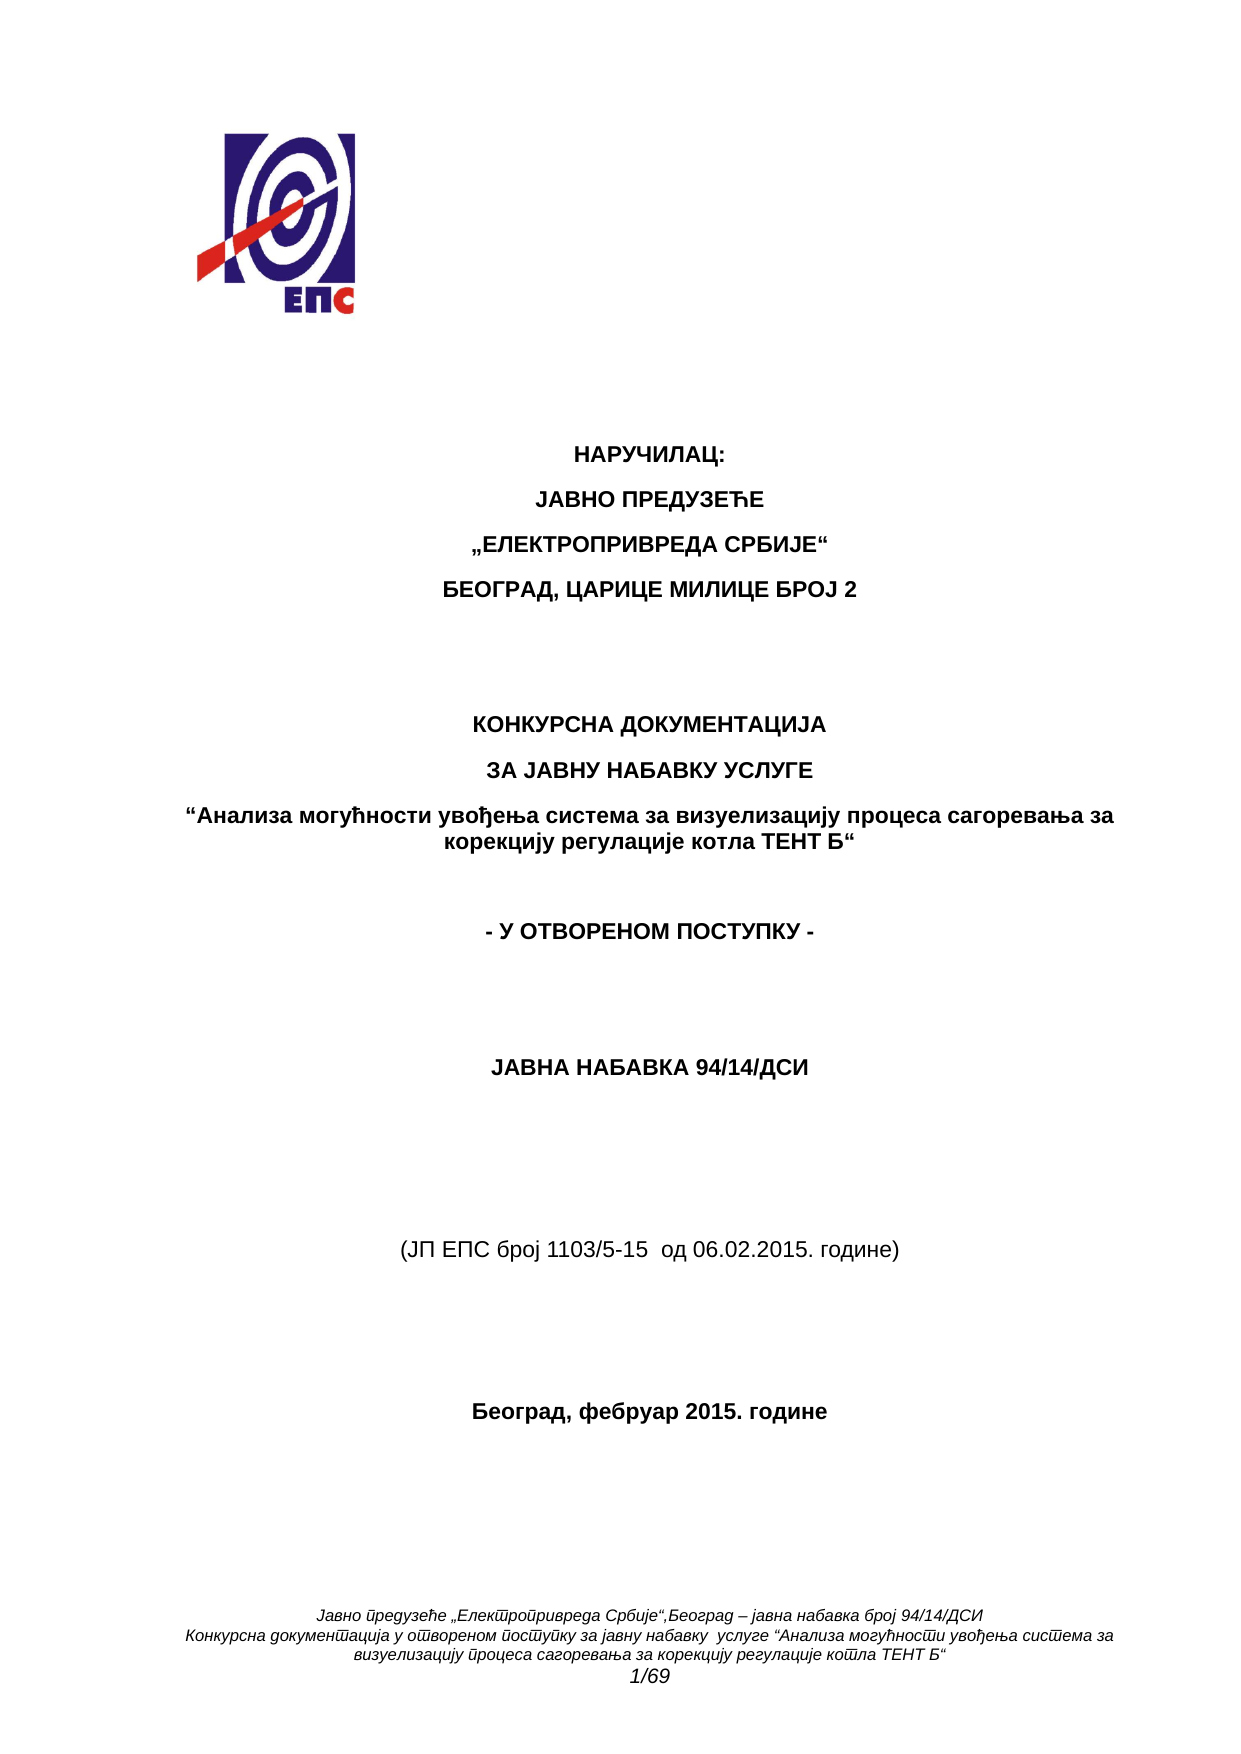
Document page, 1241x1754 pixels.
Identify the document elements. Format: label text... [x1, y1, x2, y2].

title ЗА ЈАВНУ НАБАВКУ УСЛУГЕ [177, 757, 1122, 783]
title НАРУЧИЛАЦ: [177, 441, 1122, 467]
text (JП ЕПС број 1103/5-15 од 06.02.2015. године) [177, 1236, 1122, 1263]
title „ЕЛЕКТРОПРИВРЕДА СРБИЈЕ“ [177, 531, 1122, 557]
title - У ОТВОРЕНОМ ПОСТУПКУ - [177, 918, 1122, 944]
title ЈАВНА НАБАВКА 94/14/ДСИ [177, 1053, 1122, 1080]
picture [177, 122, 376, 332]
title КОНКУРСНА ДОКУМЕНТАЦИЈА [177, 711, 1122, 738]
title БЕОГРАД, ЦАРИЦЕ МИЛИЦЕ БРОЈ 2 [177, 576, 1122, 602]
title “Анализа могућности увођења система за визуелизацију процеса сагоревања за корекцију регулације котла ТЕНТ Б“ [177, 802, 1122, 854]
title ЈАВНО ПРЕДУЗЕЋЕ [177, 486, 1122, 512]
title Београд, фебруар 2015. године [177, 1398, 1122, 1424]
